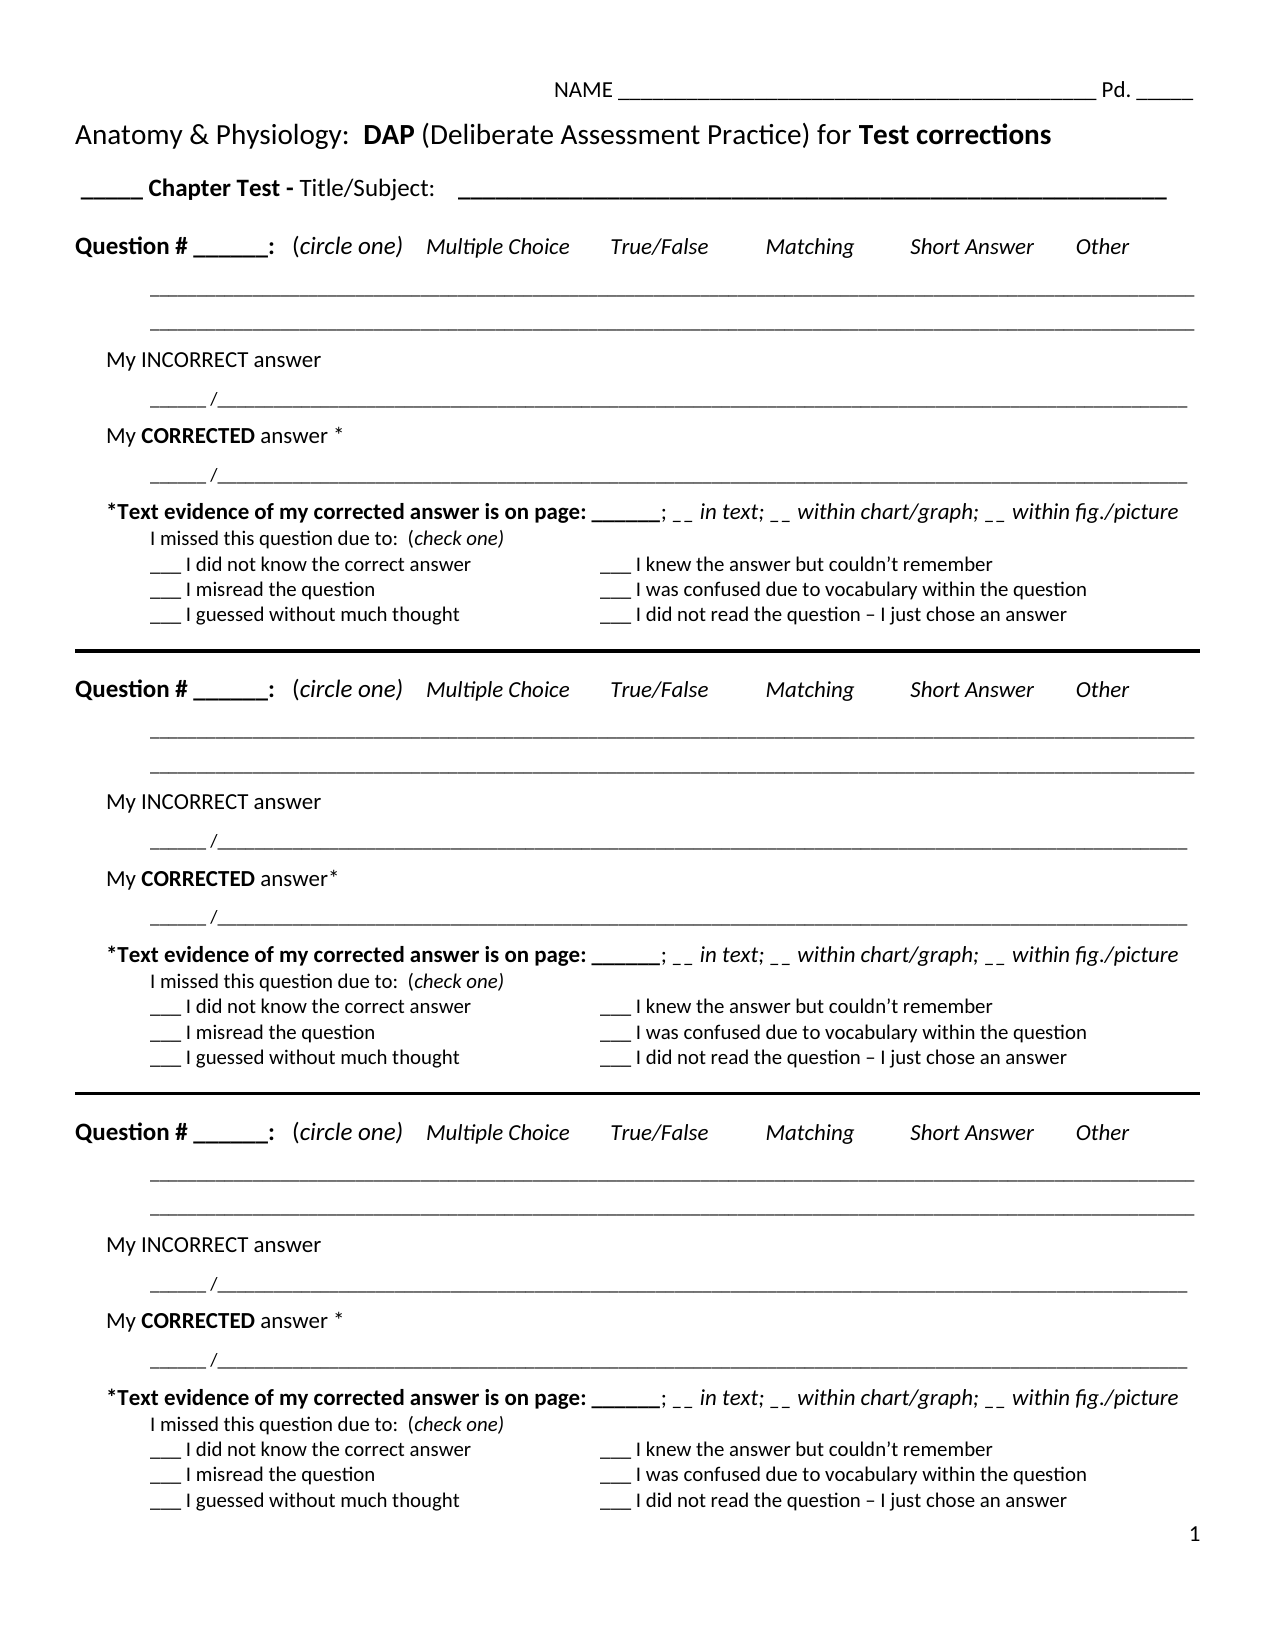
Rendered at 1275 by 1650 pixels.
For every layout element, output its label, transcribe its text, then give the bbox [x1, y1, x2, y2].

text ______ /________________________________________________________________________________________________________ [150, 829, 1200, 852]
text ______ /________________________________________________________________________________________________________ [150, 1348, 1200, 1371]
text ______ /________________________________________________________________________________________________________ [150, 906, 1200, 929]
text ______ /________________________________________________________________________________________________________ [150, 463, 1200, 486]
text Anatomy & Physiology: DAP (Deliberate Assessment Practice) for Test corrections [75, 116, 1200, 151]
text I missed this question due to: (check one) [75, 968, 1200, 993]
text ___ I guessed without much thought ___ I did not read the question – I just chose an answer [150, 1044, 1200, 1070]
text Question # ______: (circle one) Multiple Choice True/False Matching Short Answer Other [75, 230, 1200, 261]
text My INCORRECT answer [75, 1230, 1200, 1258]
text My CORRECTED answer* [75, 864, 1200, 892]
text My INCORRECT answer [75, 787, 1200, 815]
text My CORRECTED answer * [75, 1306, 1200, 1334]
text ______ /________________________________________________________________________________________________________ [150, 1272, 1200, 1295]
text ___ I did not know the correct answer ___ I knew the answer but couldn’t remember [75, 993, 1200, 1019]
text ___ I did not know the correct answer ___ I knew the answer but couldn’t remember [75, 551, 1200, 576]
text ___ I misread the question ___ I was confused due to vocabulary within the question [75, 576, 1200, 602]
text ___ I guessed without much thought ___ I did not read the question – I just chose an answer [150, 1487, 1200, 1512]
text My CORRECTED answer * [75, 421, 1200, 449]
text I missed this question due to: (check one) [75, 1411, 1200, 1436]
text My INCORRECT answer [75, 345, 1200, 373]
text *Text evidence of my corrected answer is on page: ______; __ in text; __ within chart/graph; __ within fig./picture [75, 1383, 1200, 1411]
text ___ I misread the question ___ I was confused due to vocabulary within the question [75, 1462, 1200, 1487]
text Question # ______: (circle one) Multiple Choice True/False Matching Short Answer Other [75, 673, 1200, 703]
text I missed this question due to: (check one) [75, 525, 1200, 551]
text *Text evidence of my corrected answer is on page: ______; __ in text; __ within chart/graph; __ within fig./picture [75, 940, 1200, 968]
text ___ I did not know the correct answer ___ I knew the answer but couldn’t remember [75, 1436, 1200, 1462]
text Question # ______: (circle one) Multiple Choice True/False Matching Short Answer Other [75, 1116, 1200, 1146]
text ______ /________________________________________________________________________________________________________ [150, 387, 1200, 409]
text ___ I guessed without much thought ___ I did not read the question – I just chose an answer [150, 602, 1200, 627]
text ___ I misread the question ___ I was confused due to vocabulary within the question [75, 1019, 1200, 1044]
text *Text evidence of my corrected answer is on page: ______; __ in text; __ within chart/graph; __ within fig./picture [75, 497, 1200, 525]
text _____ Chapter Test - Title/Subject: _________________________________________________________ [75, 172, 1200, 202]
